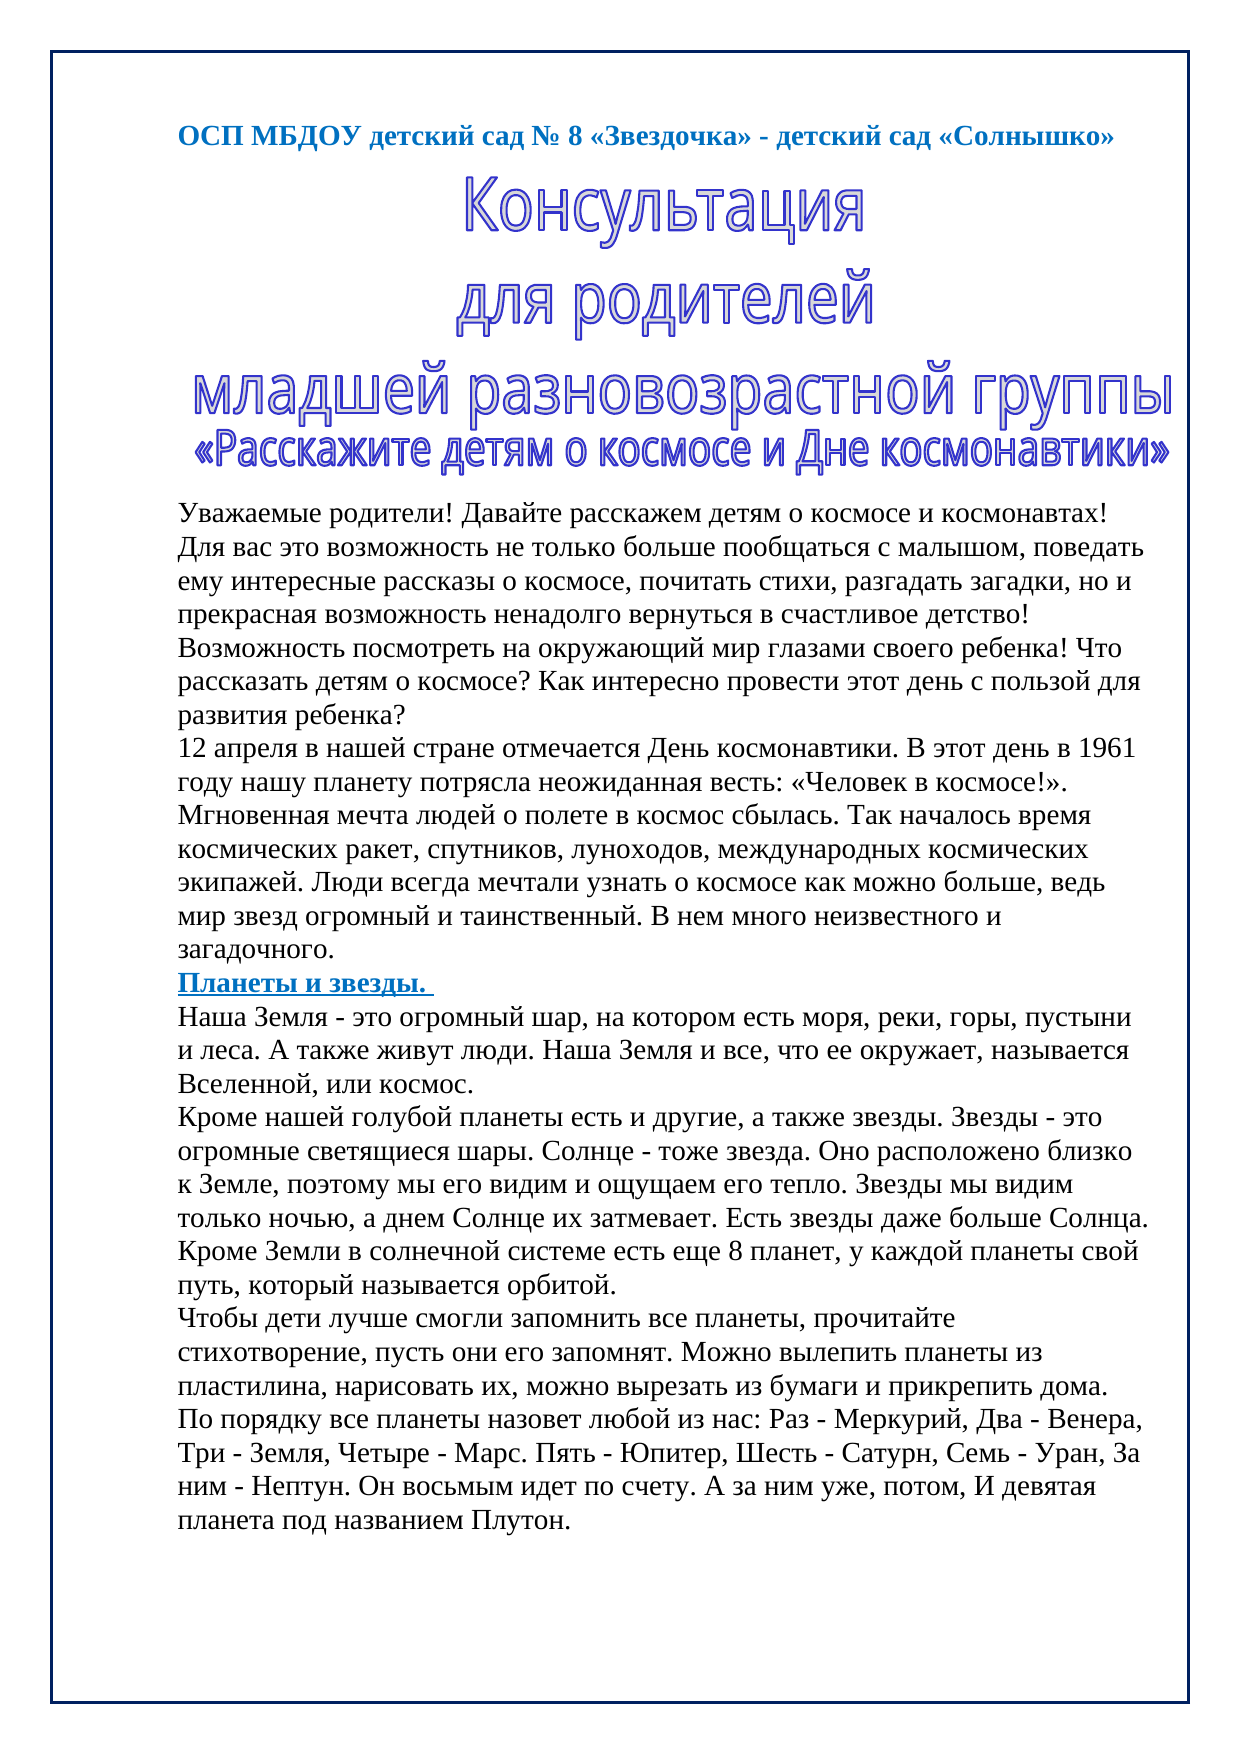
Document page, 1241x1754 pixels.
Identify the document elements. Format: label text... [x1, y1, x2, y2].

text Уважаемые родители! Давайте расскажем детям о космосе и космонавтах! Для вас это возможность не только больше пообщаться с малышом, поведать ему интересные рассказы о космосе, почитать стихи, разгадать загадки, но и прекрасная возможность ненадолго вернуться в счастливое детство! Возможность посмотреть на окружающий мир глазами своего ребенка! Что рассказать детям о космосе? Как интересно провести этот день с пользой для развития ребенка? [177, 496, 1152, 730]
text По порядку все планеты назовет любой из нас: Раз - Меркурий, Два - Венера, Три - Земля, Четыре - Марс. Пять - Юпитер, Шесть - Сатурн, Семь - Уран, За ним - Нептун. Он восьмым идет по счету. А за ним уже, потом, И девятая планета под названием Плутон. [177, 1401, 1152, 1535]
text Чтобы дети лучше смогли запомнить все планеты, прочитайте стихотворение, пусть они его запомнят. Можно вылепить планеты из пластилина, нарисовать их, можно вырезать из бумаги и прикрепить дома. [177, 1301, 1152, 1401]
text ОСП МБДОУ детский сад № 8 «Звездочка» - детский сад «Солнышко» [177, 118, 1152, 152]
text Наша Земля - это огромный шар, на котором есть моря, реки, горы, пустыни и леса. А также живут люди. Наша Земля и все, что ее окружает, называется Вселенной, или космос. [177, 999, 1152, 1099]
text 12 апреля в нашей стране отмечается День космонавтики. В этот день в 1961 году нашу планету потрясла неожиданная весть: «Человек в космосе!». Мгновенная мечта людей о полете в космос сбылась. Так началось время космических ракет, спутников, луноходов, международных космических экипажей. Люди всегда мечтали узнать о космосе как можно больше, ведь мир звезд огромный и таинственный. В нем много неизвестного и загадочного. [177, 730, 1152, 965]
text Кроме нашей голубой планеты есть и другие, а также звезды. Звезды - это огромные светящиеся шары. Солнце - тоже звезда. Оно расположено близко к Земле, поэтому мы его видим и ощущаем его тепло. Звезды мы видим только ночью, а днем Солнце их затмевает. Есть звезды даже больше Солнца. Кроме Земли в солнечной системе есть еще 8 планет, у каждой планеты свой путь, который называется орбитой. [177, 1099, 1152, 1301]
text Планеты и звезды. [177, 965, 1152, 999]
